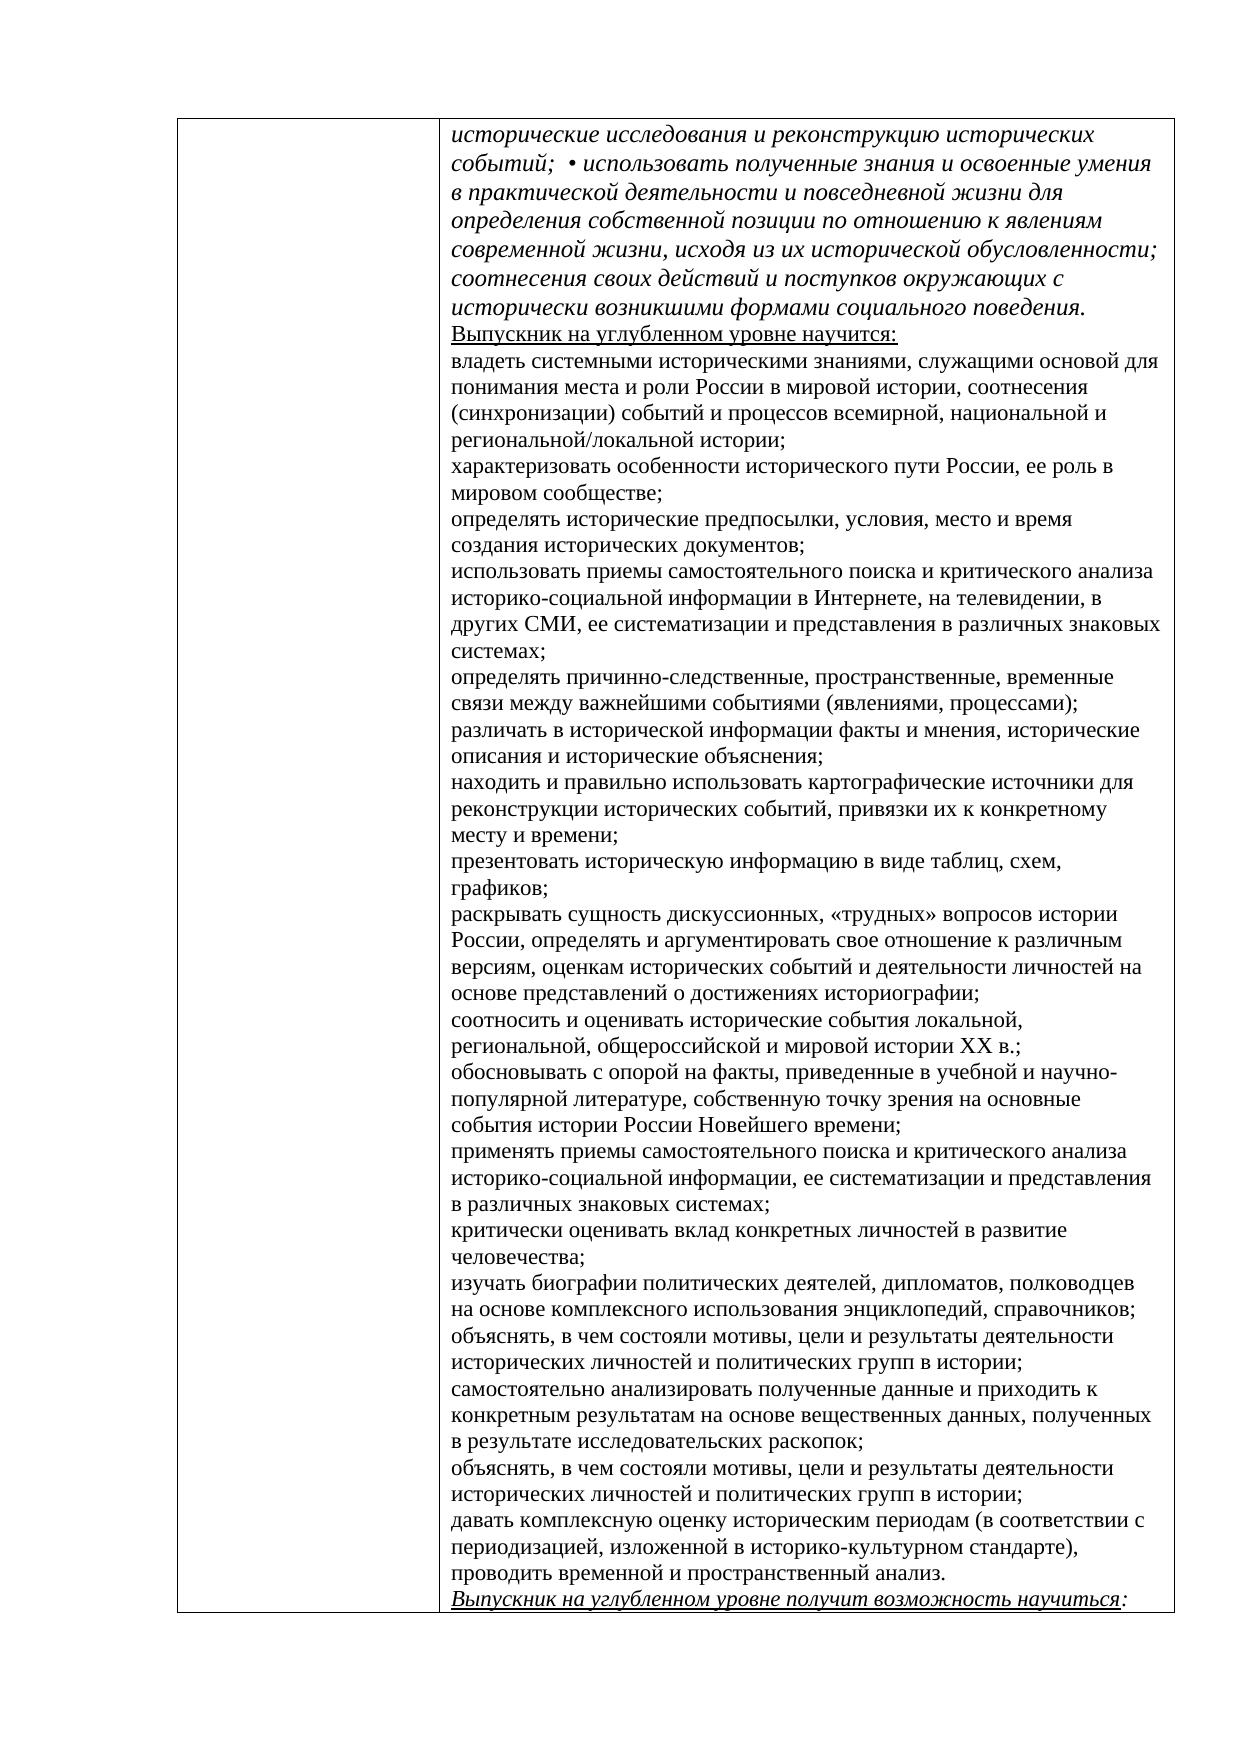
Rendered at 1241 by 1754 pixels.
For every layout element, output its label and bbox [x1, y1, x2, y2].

table_cell [178, 119, 439, 1612]
table_cell [440, 119, 1174, 1612]
